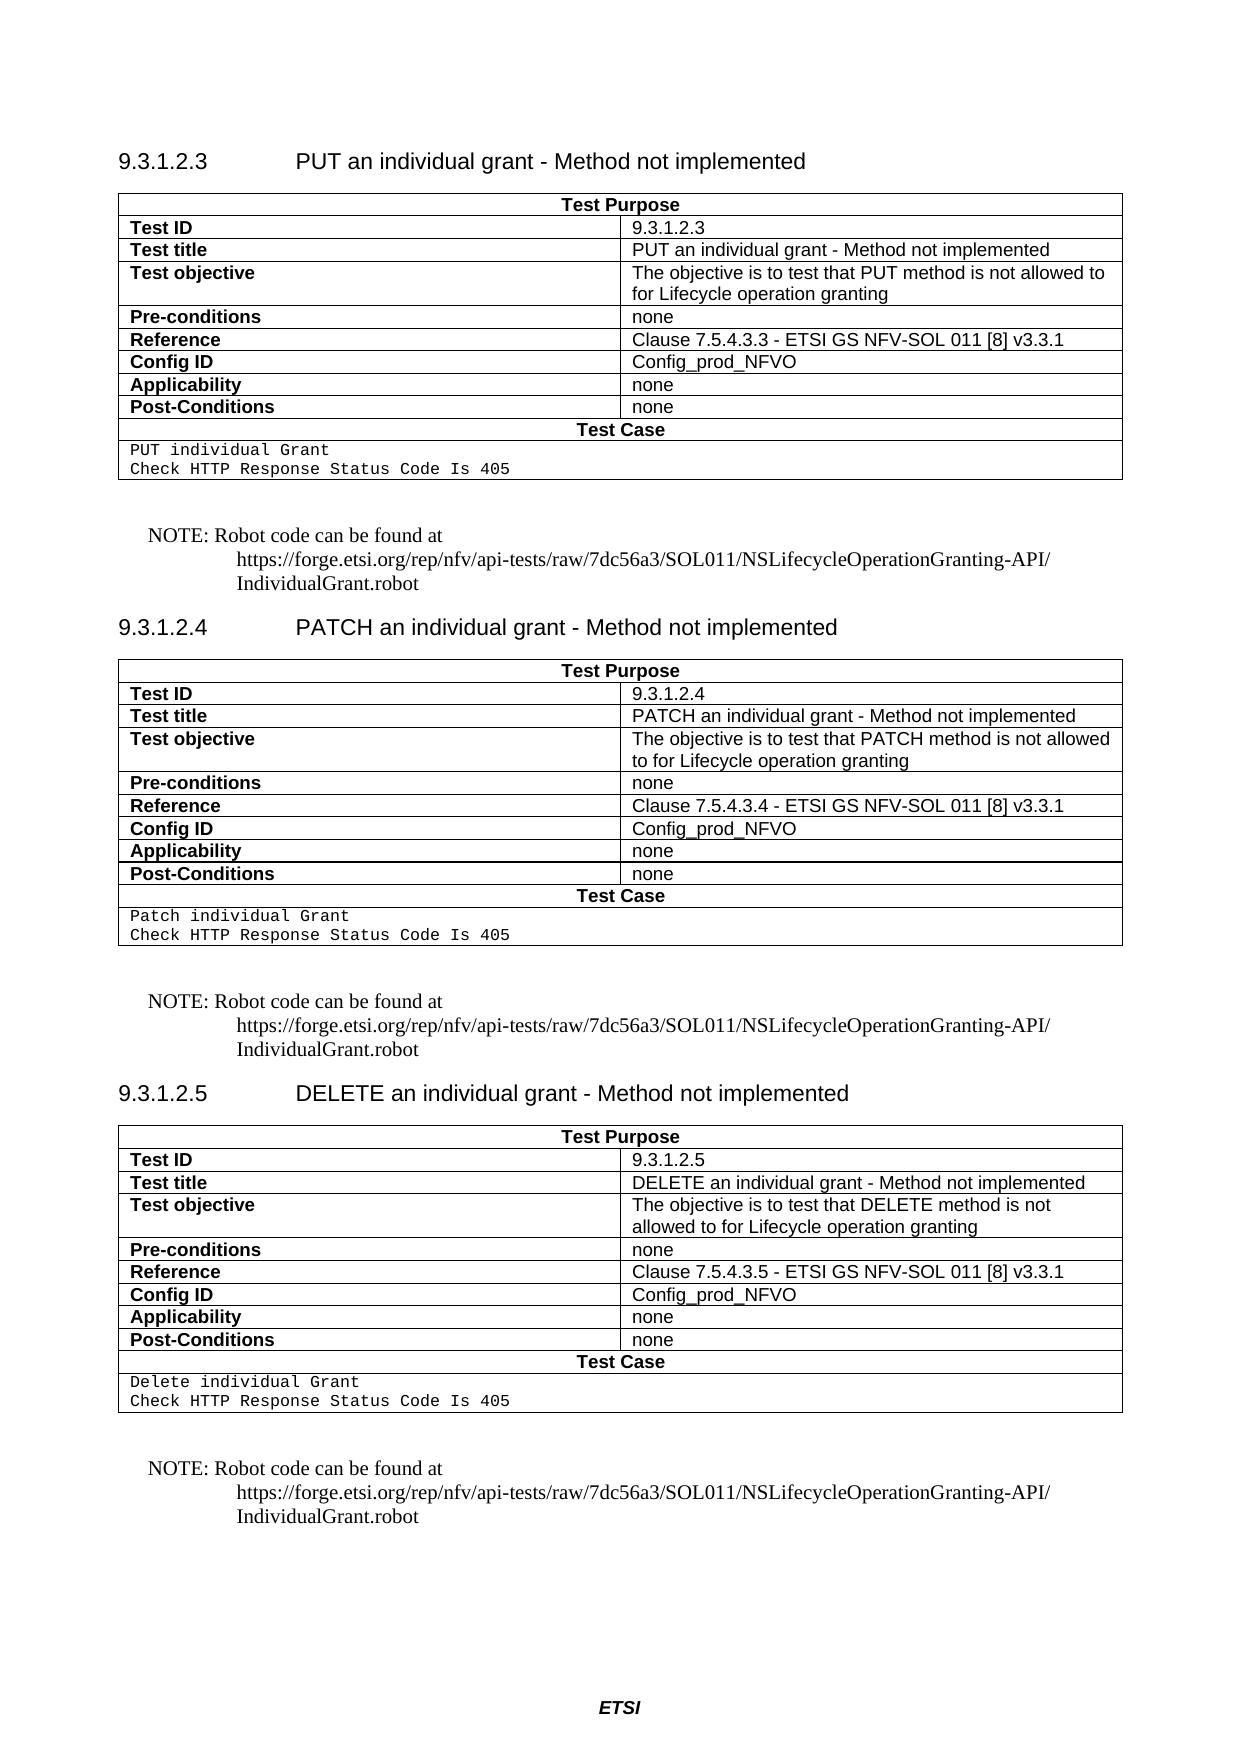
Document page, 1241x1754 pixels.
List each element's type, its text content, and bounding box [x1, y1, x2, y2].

subtitle 9.3.1.2.4 PATCH an individual grant - Method not implemented [118, 614, 1122, 640]
table_cell none [621, 1306, 1122, 1328]
table_cell The objective is to test that PATCH method is not allowed to for Lifecycle operation granting [621, 728, 1122, 771]
table_cell Patch individual Grant Check HTTP Response Status Code Is 405 [119, 908, 1122, 945]
table_cell Config ID [119, 351, 620, 373]
table_cell The objective is to test that PUT method is not allowed to for Lifecycle operation granting [621, 262, 1122, 305]
table_cell Config ID [119, 817, 620, 839]
table_cell PATCH an individual grant - Method not implemented [621, 705, 1122, 727]
table_cell Test Case [119, 419, 1122, 440]
table_cell none [621, 840, 1122, 861]
table_cell Applicability [119, 374, 620, 395]
table_cell Config ID [119, 1284, 620, 1305]
table_cell Test objective [119, 1194, 620, 1237]
table_cell none [621, 863, 1122, 884]
table_cell none [621, 1238, 1122, 1260]
subtitle 9.3.1.2.5 DELETE an individual grant - Method not implemented [118, 1080, 1122, 1107]
table_cell Test title [119, 705, 620, 727]
table_cell Test title [119, 239, 620, 261]
table_cell Post-Conditions [119, 1329, 620, 1350]
table_cell Test objective [119, 728, 620, 771]
subtitle 9.3.1.2.3 PUT an individual grant - Method not implemented [118, 148, 1122, 174]
table_cell Reference [119, 795, 620, 816]
table_cell PUT an individual grant - Method not implemented [621, 239, 1122, 261]
table_cell Applicability [119, 1306, 620, 1328]
text NOTE: Robot code can be found at https://forge.etsi.org/rep/nfv/api-tests/raw/7dc56a3/SOL011/NSLifecycleOperationGranting-API/IndividualGrant.robot [148, 989, 1122, 1061]
table_cell Test ID [119, 216, 620, 238]
text NOTE: Robot code can be found at https://forge.etsi.org/rep/nfv/api-tests/raw/7dc56a3/SOL011/NSLifecycleOperationGranting-API/IndividualGrant.robot [148, 523, 1122, 595]
table_cell none [621, 772, 1122, 794]
table_cell Delete individual Grant Check HTTP Response Status Code Is 405 [119, 1374, 1122, 1412]
table_cell Applicability [119, 840, 620, 861]
table_cell none [621, 306, 1122, 327]
table_cell DELETE an individual grant - Method not implemented [621, 1172, 1122, 1193]
table_cell Config_prod_NFVO [621, 351, 1122, 373]
table_cell Pre-conditions [119, 772, 620, 794]
table_cell Test ID [119, 683, 620, 704]
table_cell Post-Conditions [119, 863, 620, 884]
table_cell Test Case [119, 885, 1122, 907]
table_cell none [621, 396, 1122, 418]
table_header Test Purpose [119, 660, 1122, 682]
table_cell none [621, 374, 1122, 395]
table_header Test Purpose [119, 1126, 1122, 1148]
table_cell 9.3.1.2.3 [621, 216, 1122, 238]
table_cell Config_prod_NFVO [621, 1284, 1122, 1305]
table_cell Test ID [119, 1149, 620, 1171]
table_cell 9.3.1.2.4 [621, 683, 1122, 704]
table_cell Config_prod_NFVO [621, 817, 1122, 839]
table_cell none [621, 1329, 1122, 1350]
text NOTE: Robot code can be found at https://forge.etsi.org/rep/nfv/api-tests/raw/7dc56a3/SOL011/NSLifecycleOperationGranting-API/IndividualGrant.robot [148, 1456, 1122, 1528]
table_cell Test title [119, 1172, 620, 1193]
table_cell Test Case [119, 1351, 1122, 1373]
table_cell Reference [119, 329, 620, 350]
table_cell PUT individual Grant Check HTTP Response Status Code Is 405 [119, 441, 1122, 479]
table_header Test Purpose [119, 194, 1122, 215]
table_cell Test objective [119, 262, 620, 305]
table_cell Clause 7.5.4.3.4 - ETSI GS NFV-SOL 011 [8] v3.3.1 [621, 795, 1122, 816]
table_cell Clause 7.5.4.3.5 - ETSI GS NFV-SOL 011 [8] v3.3.1 [621, 1261, 1122, 1282]
table_cell Post-Conditions [119, 396, 620, 418]
table_cell Reference [119, 1261, 620, 1282]
table_cell Clause 7.5.4.3.3 - ETSI GS NFV-SOL 011 [8] v3.3.1 [621, 329, 1122, 350]
table_cell Pre-conditions [119, 306, 620, 327]
table_cell The objective is to test that DELETE method is not allowed to for Lifecycle operation granting [621, 1194, 1122, 1237]
table_cell Pre-conditions [119, 1238, 620, 1260]
table_cell 9.3.1.2.5 [621, 1149, 1122, 1171]
